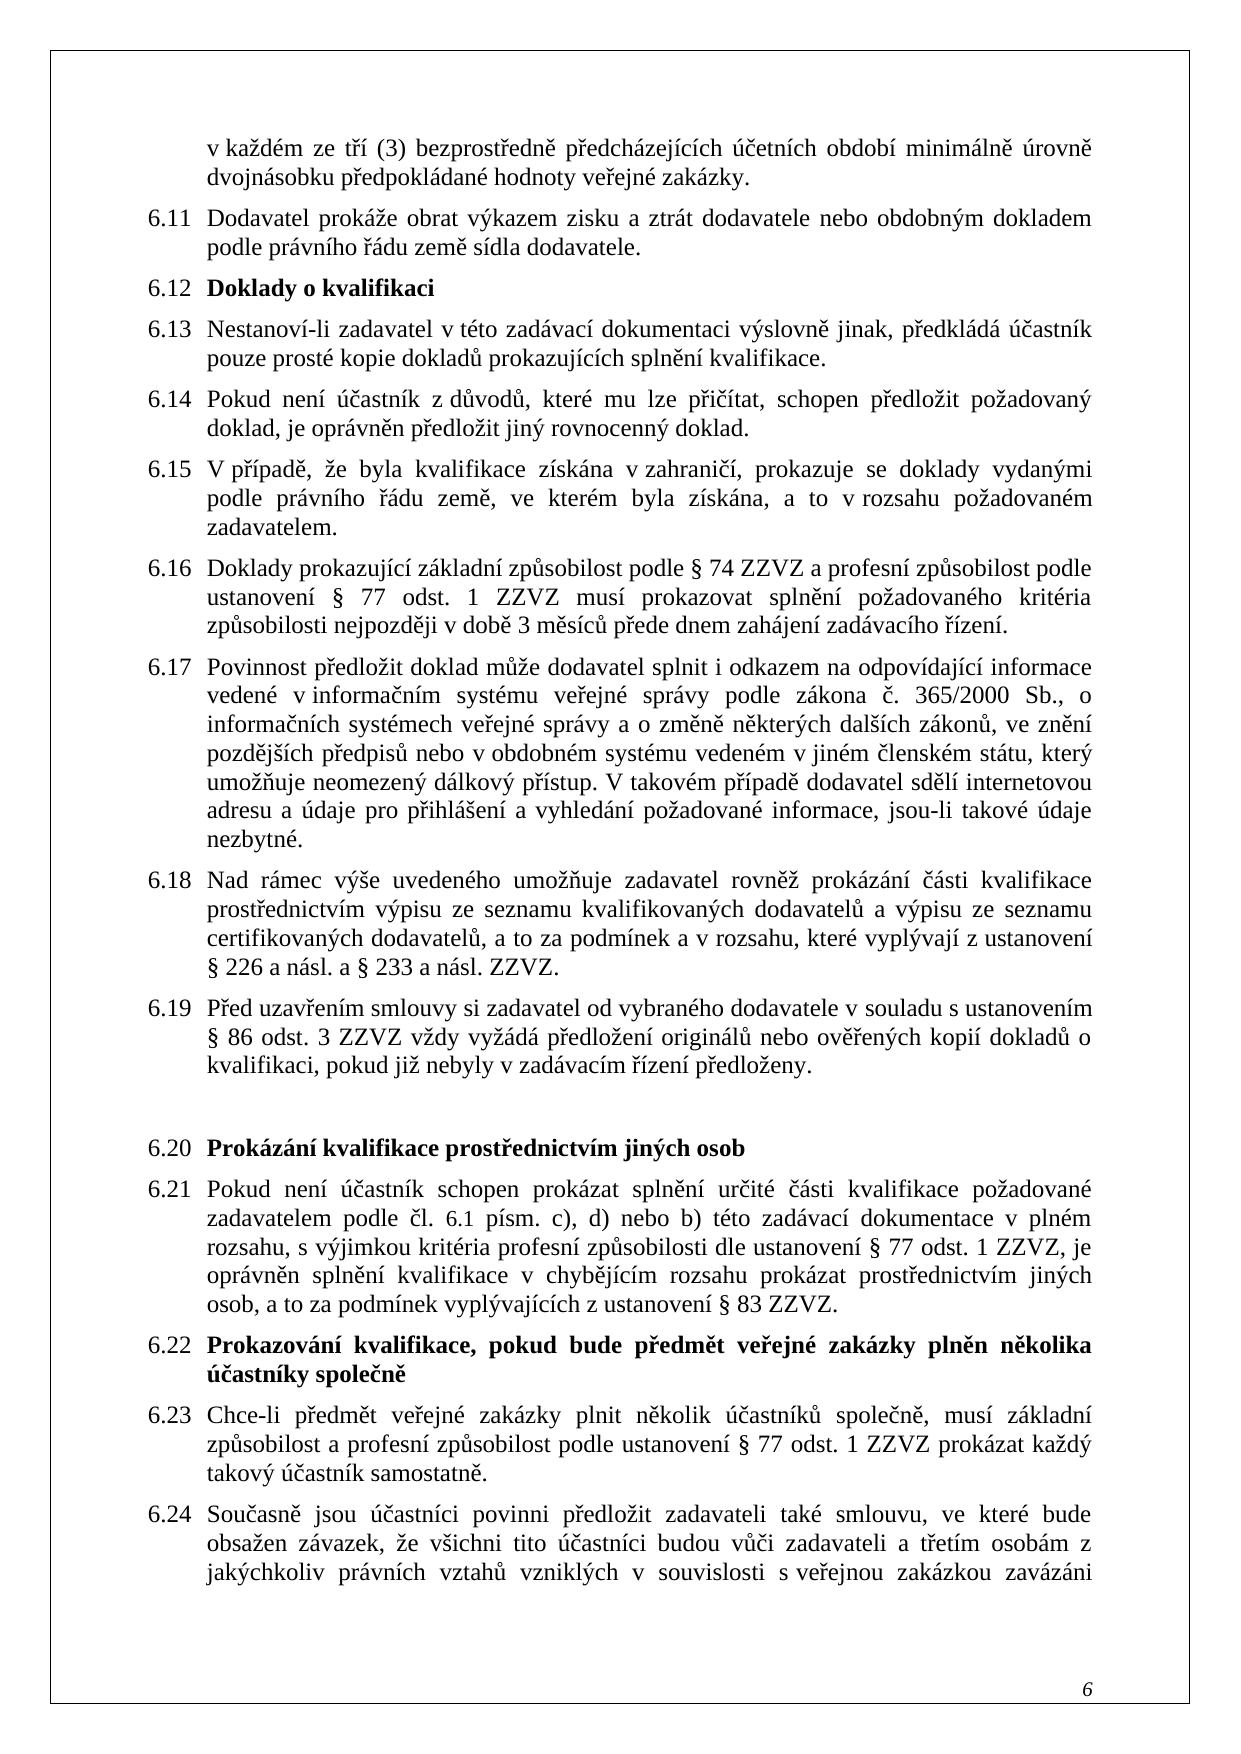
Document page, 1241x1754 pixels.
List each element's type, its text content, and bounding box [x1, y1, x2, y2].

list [148, 1499, 1093, 1585]
list Pokud není účastník schopen prokázat splnění určité části kvalifikace požadované zadavatelem podle čl. 6.1 písm. c), d) nebo b) této zadávací dokumentace v plném rozsahu, s výjimkou kritéria profesní způsobilosti dle ustanovení § 77 odst. 1 ZZVZ, je oprávněn splnění kvalifikace v chybějícím rozsahu prokázat prostřednictvím jiných osob, a to za podmínek vyplývajících z ustanovení § 83 ZZVZ. [148, 1174, 1093, 1318]
list Povinnost předložit doklad může dodavatel splnit i odkazem na odpovídající informace vedené v informačním systému veřejné správy podle zákona č. 365/2000 Sb., o informačních systémech veřejné správy a o změně některých dalších zákonů, ve znění pozdějších předpisů nebo v obdobném systému vedeném v jiném členském státu, který umožňuje neomezený dálkový přístup. V takovém případě dodavatel sdělí internetovou adresu a údaje pro přihlášení a vyhledání požadované informace, jsou-li takové údaje nezbytné. [148, 652, 1093, 853]
list V případě, že byla kvalifikace získána v zahraničí, prokazuje se doklady vydanými podle právního řádu země, ve kterém byla získána, a to v rozsahu požadovaném zadavatelem. [148, 454, 1093, 540]
list Nestanoví-li zadavatel v této zadávací dokumentaci výslovně jinak, předkládá účastník pouze prosté kopie dokladů prokazujících splnění kvalifikace. [148, 314, 1093, 372]
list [148, 133, 1093, 190]
list Nad rámec výše uvedeného umožňuje zadavatel rovněž prokázání části kvalifikace prostřednictvím výpisu ze seznamu kvalifikovaných dodavatelů a výpisu ze seznamu certifikovaných dodavatelů, a to za podmínek a v rozsahu, které vyplývají z ustanovení § 226 a násl. a § 233 a násl. ZZVZ. [148, 865, 1093, 980]
list Před uzavřením smlouvy si zadavatel od vybraného dodavatele v souladu s ustanovením § 86 odst. 3 ZZVZ vždy vyžádá předložení originálů nebo ověřených kopií dokladů o kvalifikaci, pokud již nebyly v zadávacím řízení předloženy. [148, 993, 1093, 1079]
list Doklady prokazující základní způsobilost podle § 74 ZZVZ a profesní způsobilost podle ustanovení § 77 odst. 1 ZZVZ musí prokazovat splnění požadovaného kritéria způsobilosti nejpozději v době 3 měsíců přede dnem zahájení zadávacího řízení. [148, 553, 1093, 639]
list Doklady o kvalifikaci [148, 273, 1093, 302]
list Prokázání kvalifikace prostřednictvím jiných osob [148, 1133, 1093, 1162]
list Dodavatel prokáže obrat výkazem zisku a ztrát dodavatele nebo obdobným dokladem podle právního řádu země sídla dodavatele. [148, 203, 1093, 260]
list Prokazování kvalifikace, pokud bude předmět veřejné zakázky plněn několika účastníky společně [148, 1330, 1093, 1388]
list Pokud není účastník z důvodů, které mu lze přičítat, schopen předložit požadovaný doklad, je oprávněn předložit jiný rovnocenný doklad. [148, 384, 1093, 442]
list Chce-li předmět veřejné zakázky plnit několik účastníků společně, musí základní způsobilost a profesní způsobilost podle ustanovení § 77 odst. 1 ZZVZ prokázat každý takový účastník samostatně. [148, 1400, 1093, 1487]
